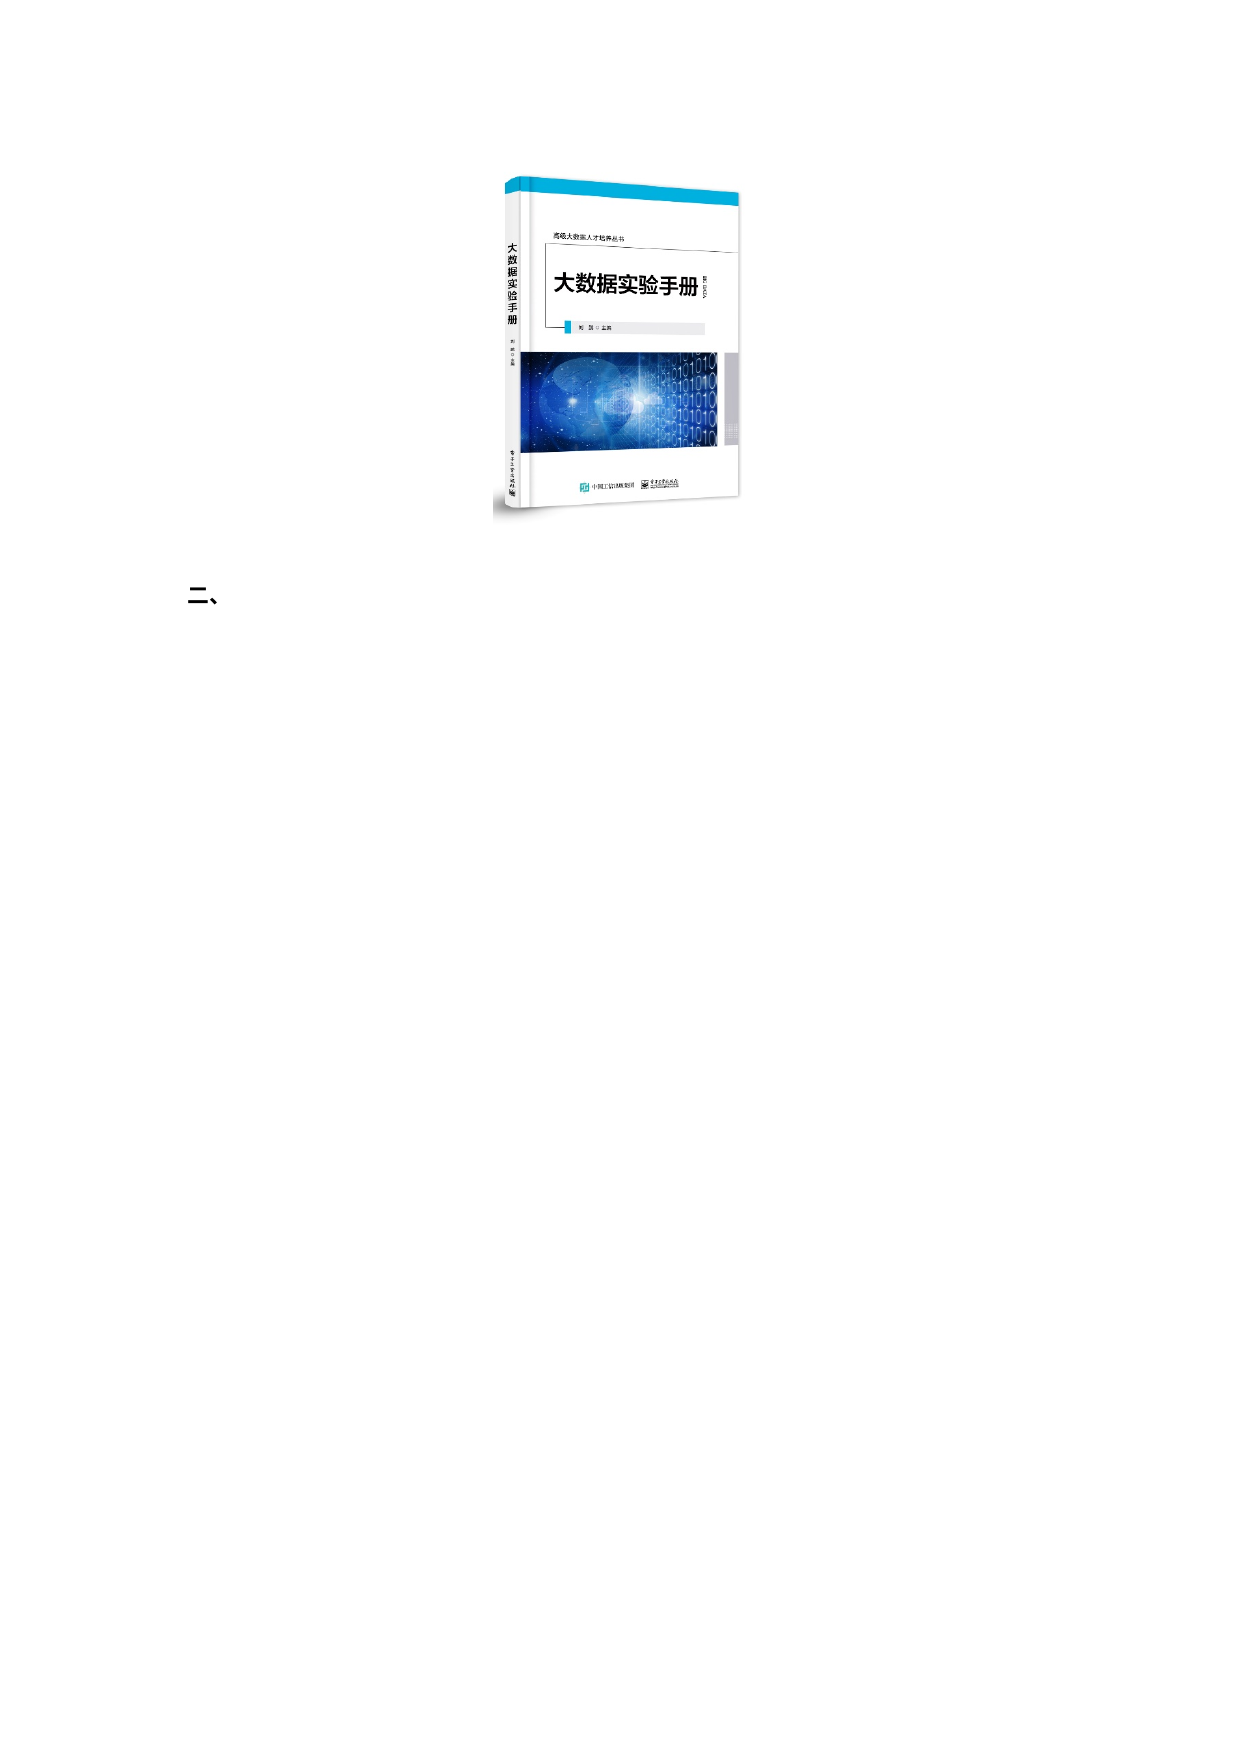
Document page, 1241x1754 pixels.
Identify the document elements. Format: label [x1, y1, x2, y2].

picture [493, 162, 748, 529]
